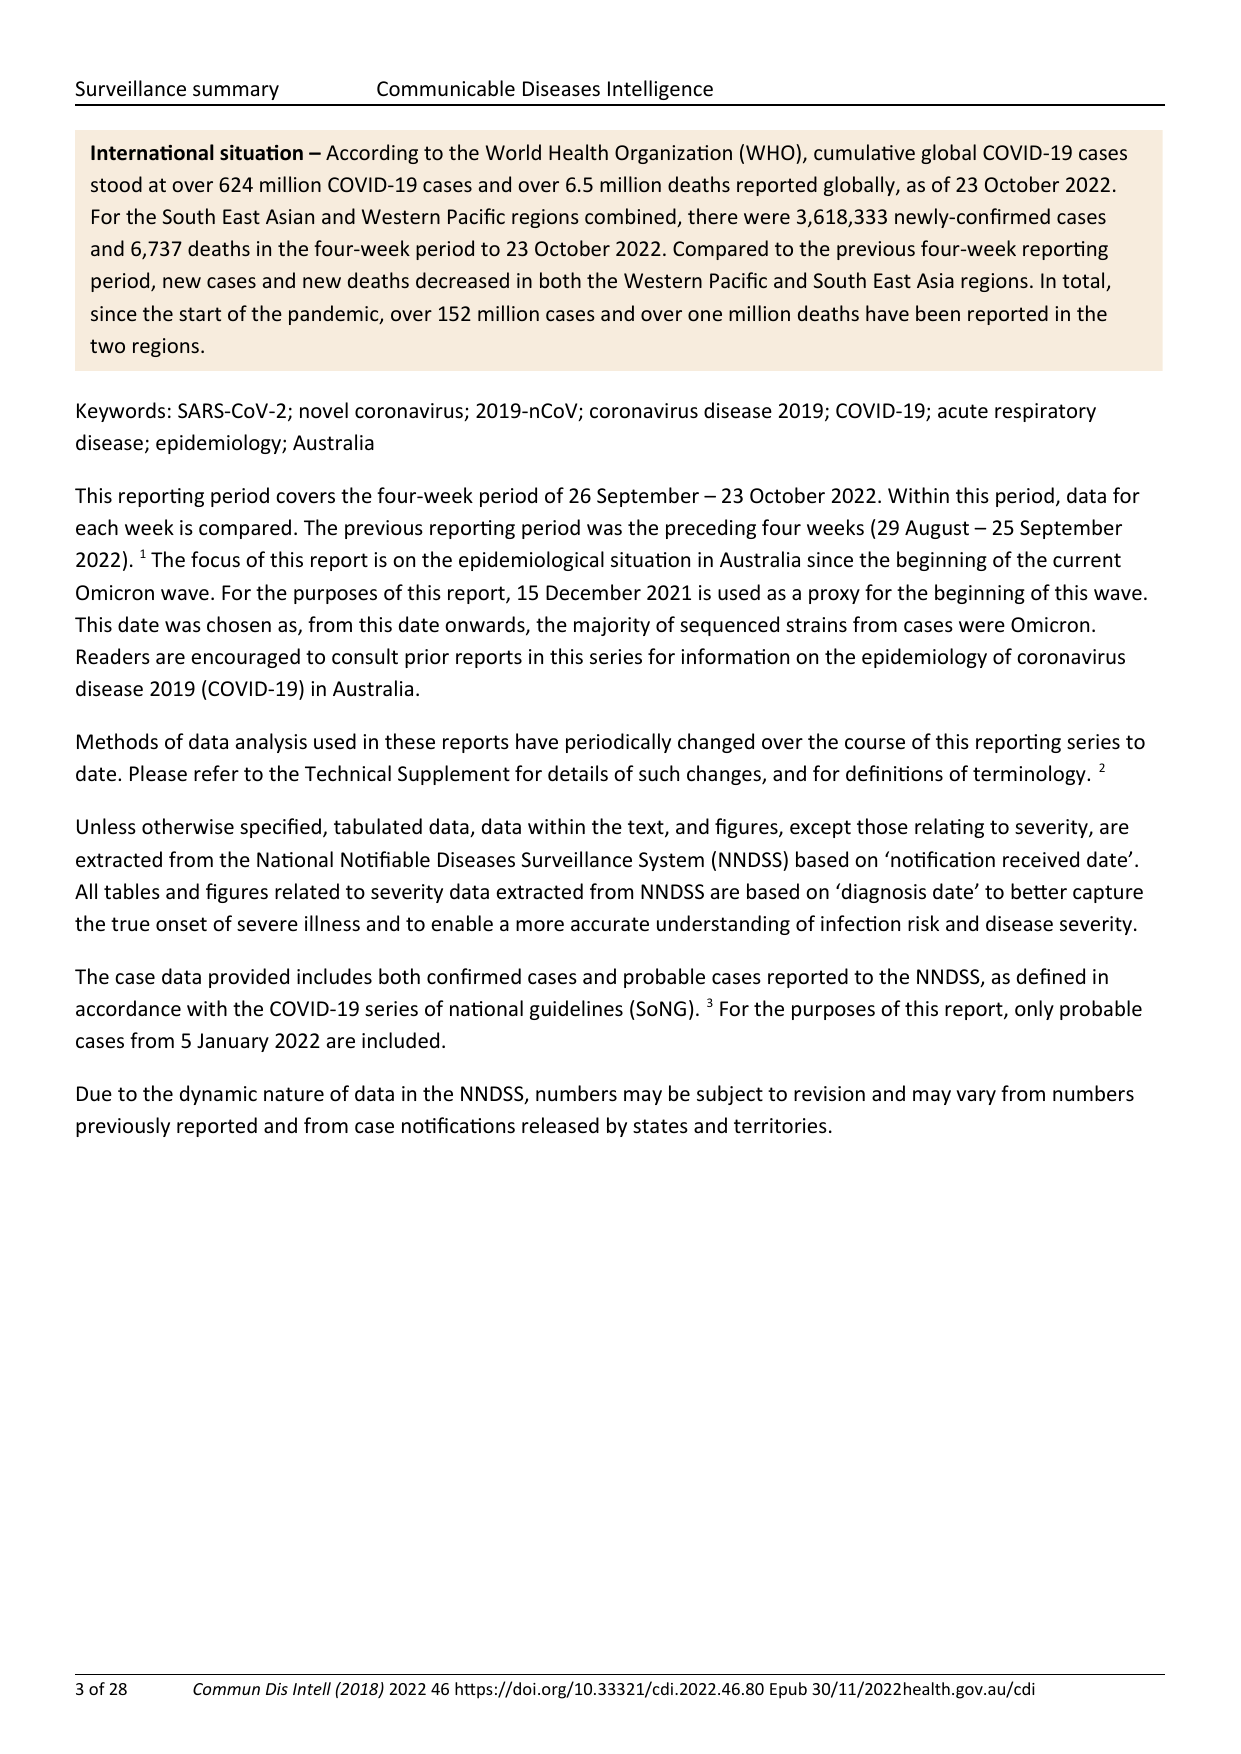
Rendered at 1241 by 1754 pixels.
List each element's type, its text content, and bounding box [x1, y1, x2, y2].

text Unless otherwise specified, tabulated data, data within the text, and figures, except those relating to severity, are extracted from the National Notifiable Diseases Surveillance System (NNDSS) based on ‘notification received date’. All tables and figures related to severity data extracted from NNDSS are based on ‘diagnosis date’ to better capture the true onset of severe illness and to enable a more accurate understanding of infection risk and disease severity. [75, 812, 1165, 937]
text Due to the dynamic nature of data in the NNDSS, numbers may be subject to revision and may vary from numbers previously reported and from case notifications released by states and territories. [75, 1079, 1165, 1140]
text Keywords: SARS-CoV-2; novel coronavirus; 2019-nCoV; coronavirus disease 2019; COVID-19; acute respiratory disease; epidemiology; Australia [75, 396, 1165, 456]
text This reporting period covers the four-week period of 26 September – 23 October 2022. Within this period, data for each week is compared. The previous reporting period was the preceding four weeks (29 August – 25 September 2022). 1 The focus of this report is on the epidemiological situation in Australia since the beginning of the current Omicron wave. For the purposes of this report, 15 December 2021 is used as a proxy for the beginning of this wave. This date was chosen as, from this date onwards, the majority of sequenced strains from cases were Omicron. Readers are encouraged to consult prior reports in this series for information on the epidemiology of coronavirus disease 2019 (COVID-19) in Australia. [75, 481, 1165, 702]
text The case data provided includes both confirmed cases and probable cases reported to the NNDSS, as defined in accordance with the COVID-19 series of national guidelines (SoNG). 3 For the purposes of this report, only probable cases from 5 January 2022 are included. [75, 962, 1165, 1054]
text Methods of data analysis used in these reports have periodically changed over the course of this reporting series to date. Please refer to the Technical Supplement for details of such changes, and for definitions of terminology. 2 [75, 727, 1165, 787]
